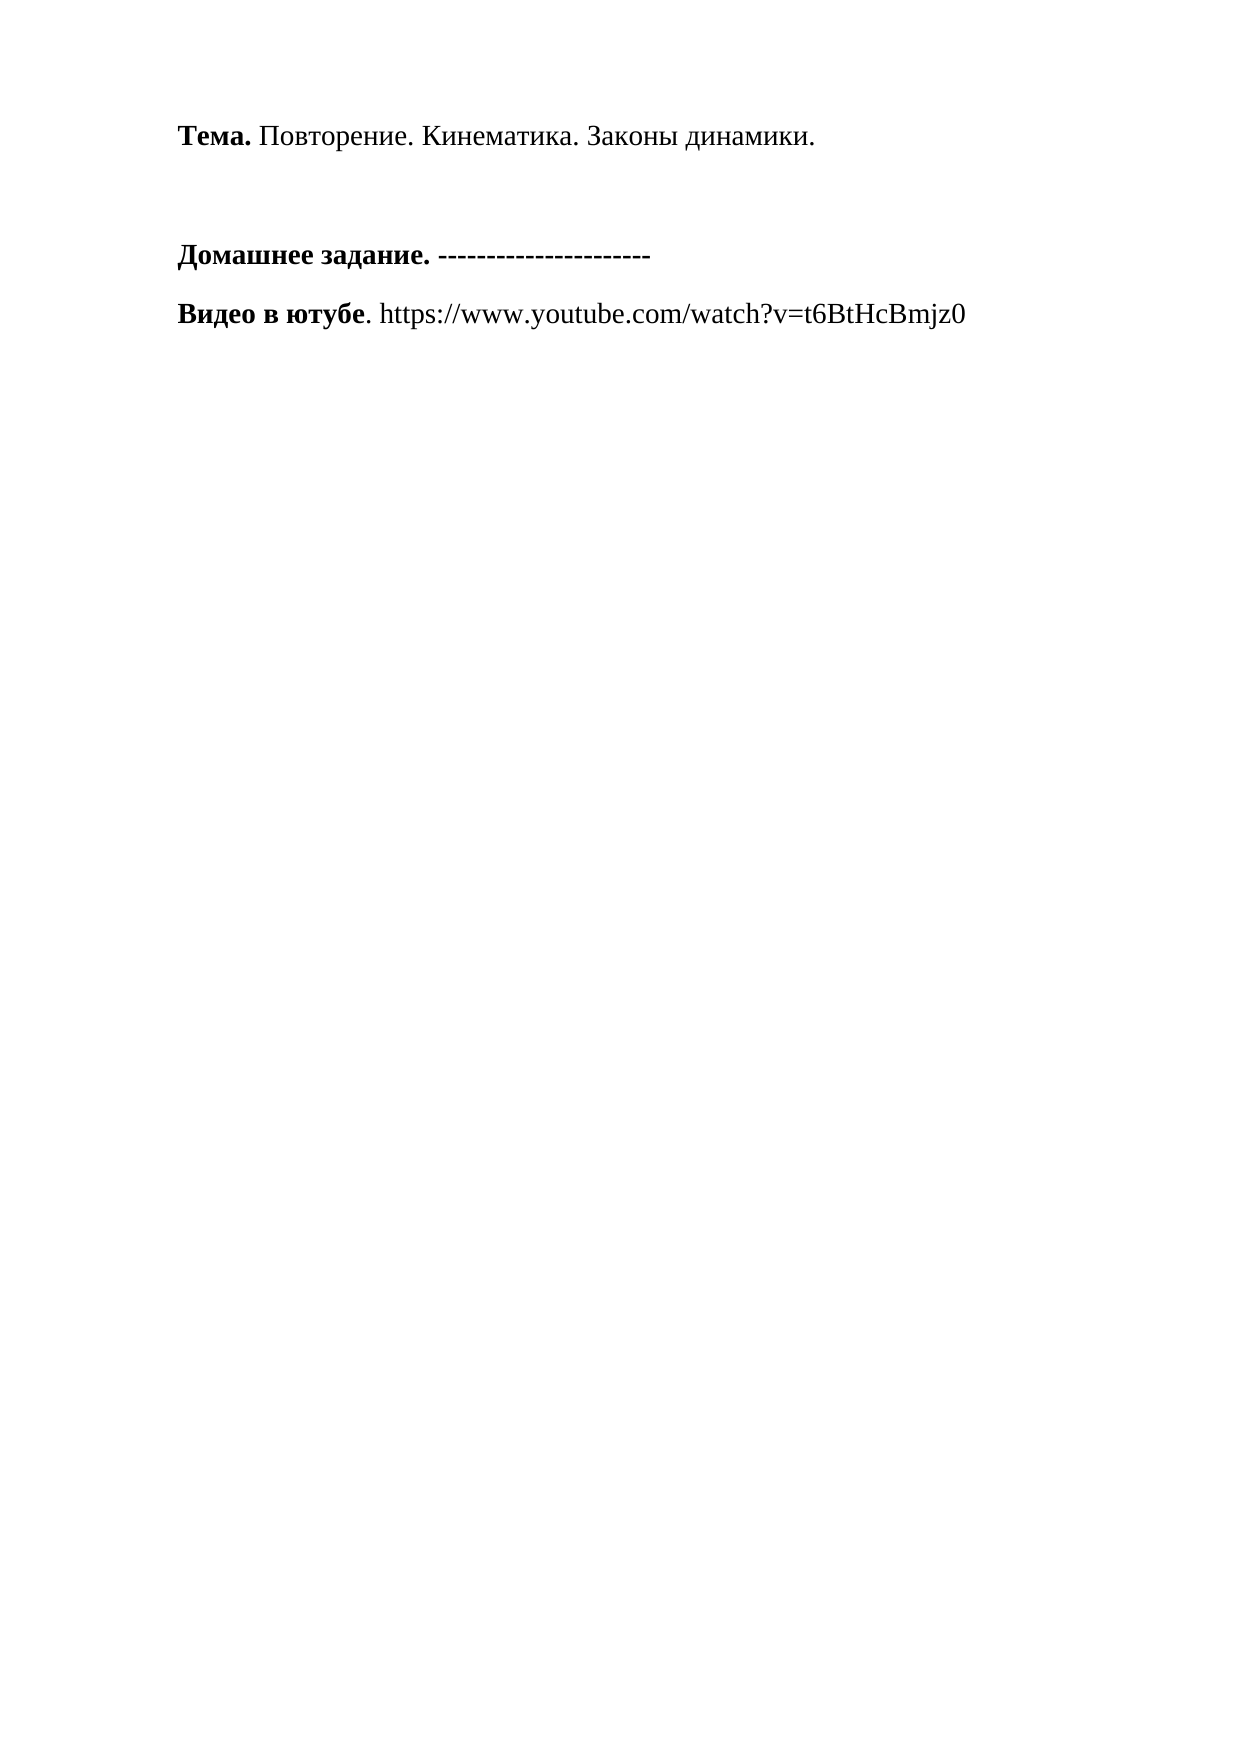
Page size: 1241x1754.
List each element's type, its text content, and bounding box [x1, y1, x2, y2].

text Тема. Повторение. Кинематика. Законы динамики. [177, 118, 1152, 152]
text Домашнее задание. ---------------------- [177, 237, 1152, 270]
text Видео в ютубе. https://www.youtube.com/watch?v=t6BtHcBmjz0 [177, 296, 1152, 330]
